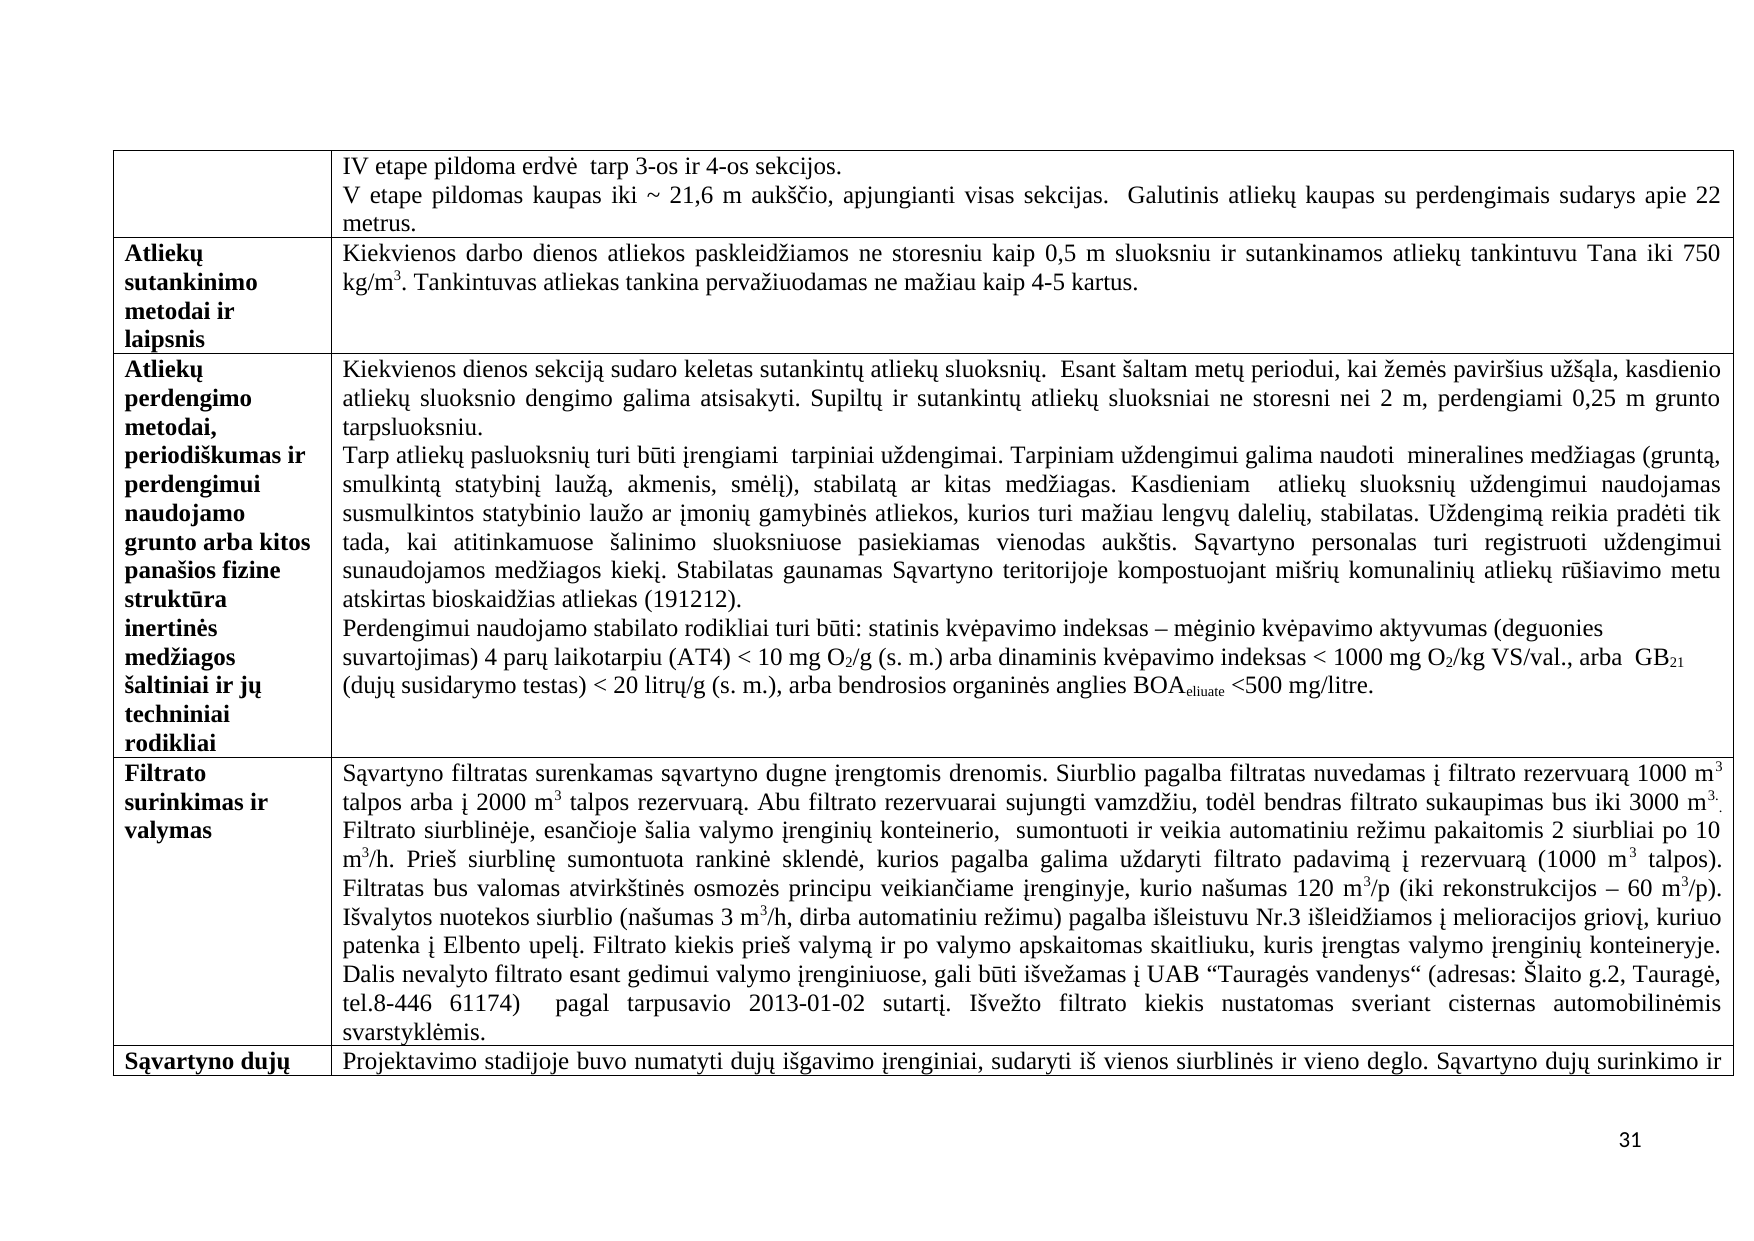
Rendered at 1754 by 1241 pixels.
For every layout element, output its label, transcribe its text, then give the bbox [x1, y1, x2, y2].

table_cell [114, 1046, 331, 1075]
table_cell Atliekų perdengimo metodai, periodiškumas ir perdengimui naudojamo grunto arba kitos panašios fizine struktūra inertinės medžiagos šaltiniai ir jų techniniai rodikliai [114, 354, 331, 757]
table_cell Filtrato surinkimas ir valymas [114, 758, 331, 1045]
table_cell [332, 1046, 1733, 1075]
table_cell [332, 151, 1733, 237]
table_cell Kiekvienos dienos sekciją sudaro keletas sutankintų atliekų sluoksnių. Esant šaltam metų periodui, kai žemės paviršius užšąla, kasdienio atliekų sluoksnio dengimo galima atsisakyti. Supiltų ir sutankintų atliekų sluoksniai ne storesni nei 2 m, perdengiami 0,25 m grunto tarpsluoksniu. Tarp atliekų pasluoksnių turi būti įrengiami tarpiniai uždengimai. Tarpiniam uždengimui galima naudoti mineralines medžiagas (gruntą, smulkintą statybinį laužą, akmenis, smėlį), stabilatą ar kitas medžiagas. Kasdieniam atliekų sluoksnių uždengimui naudojamas susmulkintos statybinio laužo ar įmonių gamybinės atliekos, kurios turi mažiau lengvų dalelių, stabilatas. Uždengimą reikia pradėti tik tada, kai atitinkamuose šalinimo sluoksniuose pasiekiamas vienodas aukštis. Sąvartyno personalas turi registruoti uždengimui sunaudojamos medžiagos kiekį. Stabilatas gaunamas Sąvartyno teritorijoje kompostuojant mišrių komunalinių atliekų rūšiavimo metu atskirtas bioskaidžias atliekas (191212). Perdengimui naudojamo stabilato rodikliai turi būti: statinis kvėpavimo indeksas – mėginio kvėpavimo aktyvumas (deguonies suvartojimas) 4 parų laikotarpiu (AT4) < 10 mg O2/g (s. m.) arba dinaminis kvėpavimo indeksas < 1000 mg O2/kg VS/val., arba GB21 (dujų susidarymo testas) < 20 litrų/g (s. m.), arba bendrosios organinės anglies BOAeliuate <500 mg/litre. [332, 354, 1733, 757]
table_cell Atliekų sutankinimo metodai ir laipsnis [114, 238, 331, 353]
table_cell Sąvartyno filtratas surenkamas sąvartyno dugne įrengtomis drenomis. Siurblio pagalba filtratas nuvedamas į filtrato rezervuarą 1000 m3 talpos arba į 2000 m3 talpos rezervuarą. Abu filtrato rezervuarai sujungti vamzdžiu, todėl bendras filtrato sukaupimas bus iki 3000 m3.. Filtrato siurblinėje, esančioje šalia valymo įrenginių konteinerio, sumontuoti ir veikia automatiniu režimu pakaitomis 2 siurbliai po 10 m3/h. Prieš siurblinę sumontuota rankinė sklendė, kurios pagalba galima uždaryti filtrato padavimą į rezervuarą (1000 m3 talpos). Filtratas bus valomas atvirkštinės osmozės principu veikiančiame įrenginyje, kurio našumas 120 m3/p (iki rekonstrukcijos – 60 m3/p). Išvalytos nuotekos siurblio (našumas 3 m3/h, dirba automatiniu režimu) pagalba išleistuvu Nr.3 išleidžiamos į melioracijos griovį, kuriuo patenka į Elbento upelį. Filtrato kiekis prieš valymą ir po valymo apskaitomas skaitliuku, kuris įrengtas valymo įrenginių konteineryje. Dalis nevalyto filtrato esant gedimui valymo įrenginiuose, gali būti išvežamas į UAB “Tauragės vandenys“ (adresas: Šlaito g.2, Tauragė, tel.8-446 61174) pagal tarpusavio 2013-01-02 sutartį. Išvežto filtrato kiekis nustatomas sveriant cisternas automobilinėmis svarstyklėmis. [332, 758, 1733, 1045]
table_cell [114, 151, 331, 237]
table_cell Kiekvienos darbo dienos atliekos paskleidžiamos ne storesniu kaip 0,5 m sluoksniu ir sutankinamos atliekų tankintuvu Tana iki 750 kg/m3. Tankintuvas atliekas tankina pervažiuodamas ne mažiau kaip 4-5 kartus. [332, 238, 1733, 353]
